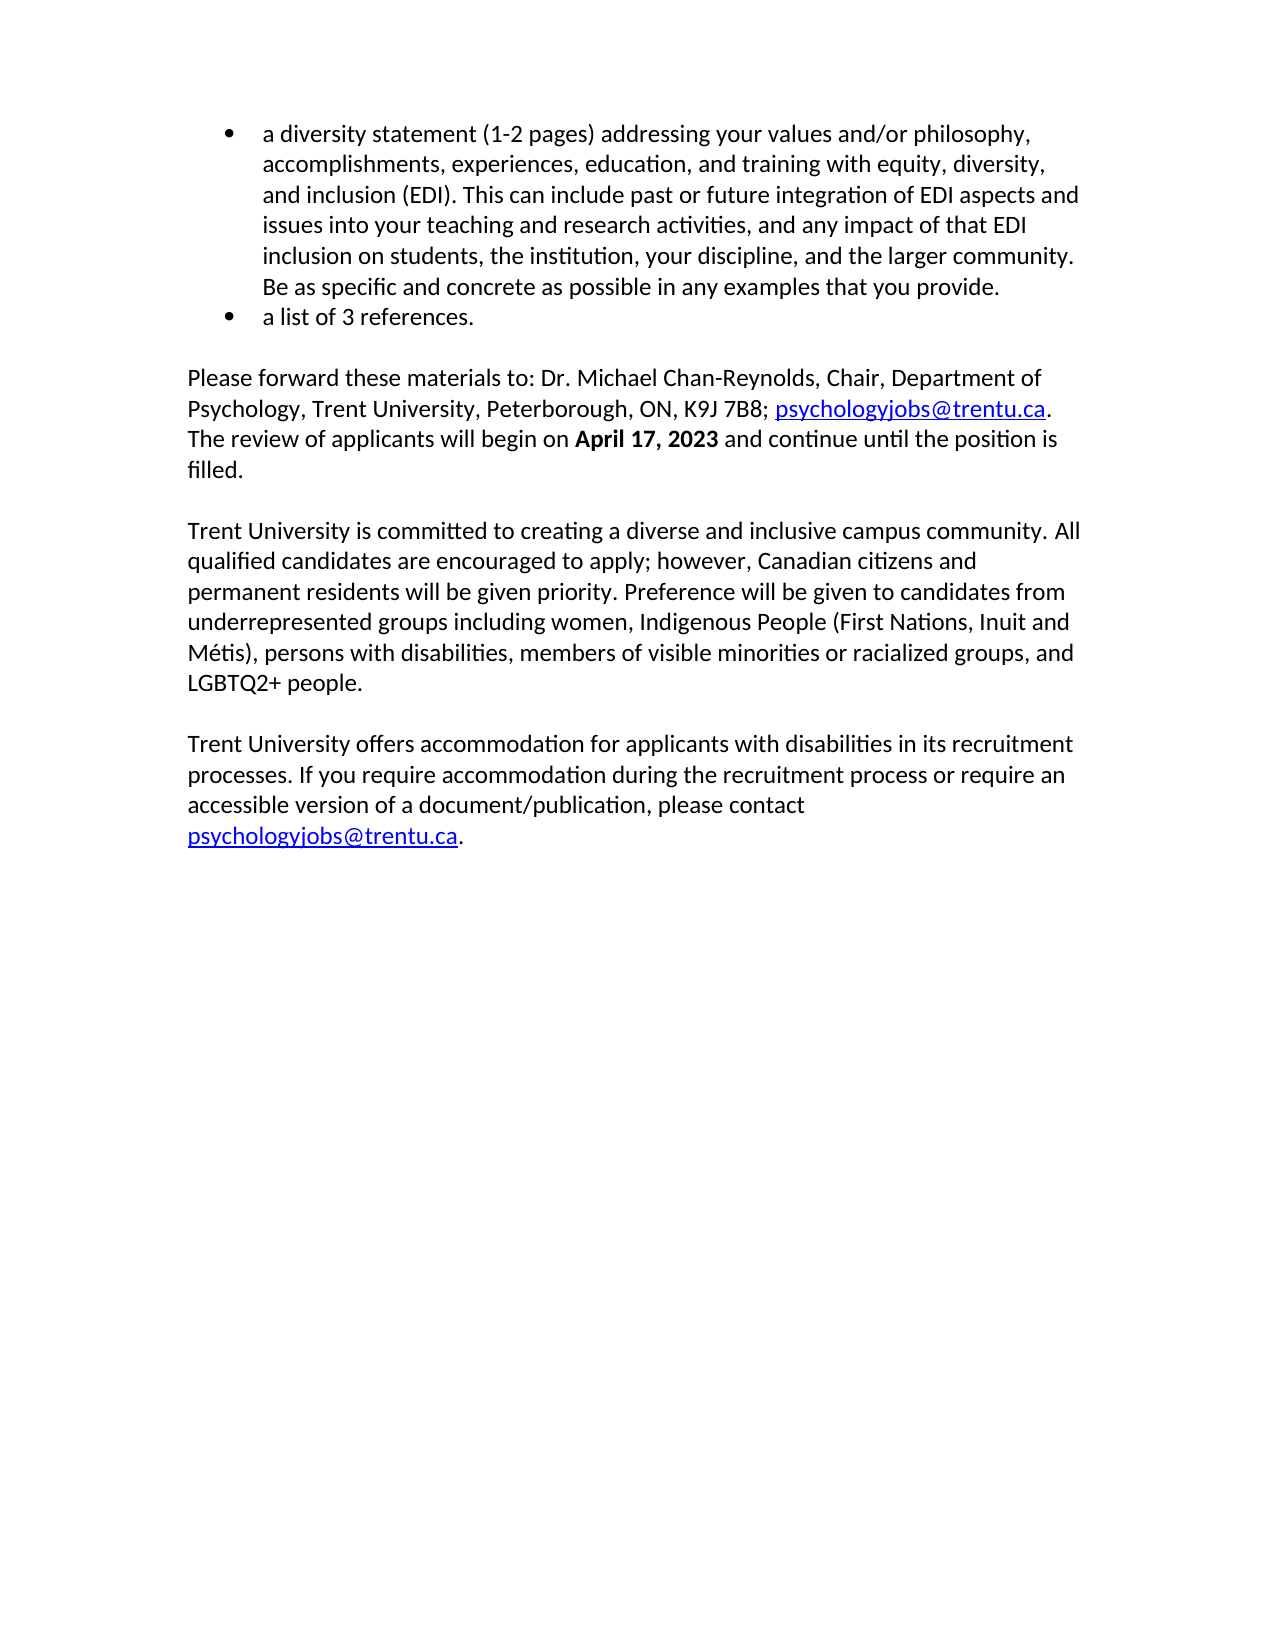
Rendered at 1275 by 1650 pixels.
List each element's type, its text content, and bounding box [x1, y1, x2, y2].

list a diversity statement (1-2 pages) addressing your values and/or philosophy, accomplishments, experiences, education, and training with equity, diversity, and inclusion (EDI). This can include past or future integration of EDI aspects and issues into your teaching and research activities, and any impact of that EDI inclusion on students, the institution, your discipline, and the larger community. Be as specific and concrete as possible in any examples that you provide. [225, 118, 1088, 301]
text Trent University offers accommodation for applicants with disabilities in its recruitment processes. If you require accommodation during the recruitment process or require an accessible version of a document/publication, please contact psychologyjobs@trentu.ca. [187, 728, 1088, 851]
text Please forward these materials to: Dr. Michael Chan-Reynolds, Chair, Department of Psychology, Trent University, Peterborough, ON, K9J 7B8; psychologyjobs@trentu.ca. The review of applicants will begin on April 17, 2023 and continue until the position is filled. [187, 362, 1088, 484]
text Trent University is committed to creating a diverse and inclusive campus community. All qualified candidates are encouraged to apply; however, Canadian citizens and permanent residents will be given priority. Preference will be given to candidates from underrepresented groups including women, Indigenous People (First Nations, Inuit and Métis), persons with disabilities, members of visible minorities or racialized groups, and LGBTQ2+ people. [187, 515, 1088, 698]
list a list of 3 references. [225, 301, 1088, 332]
